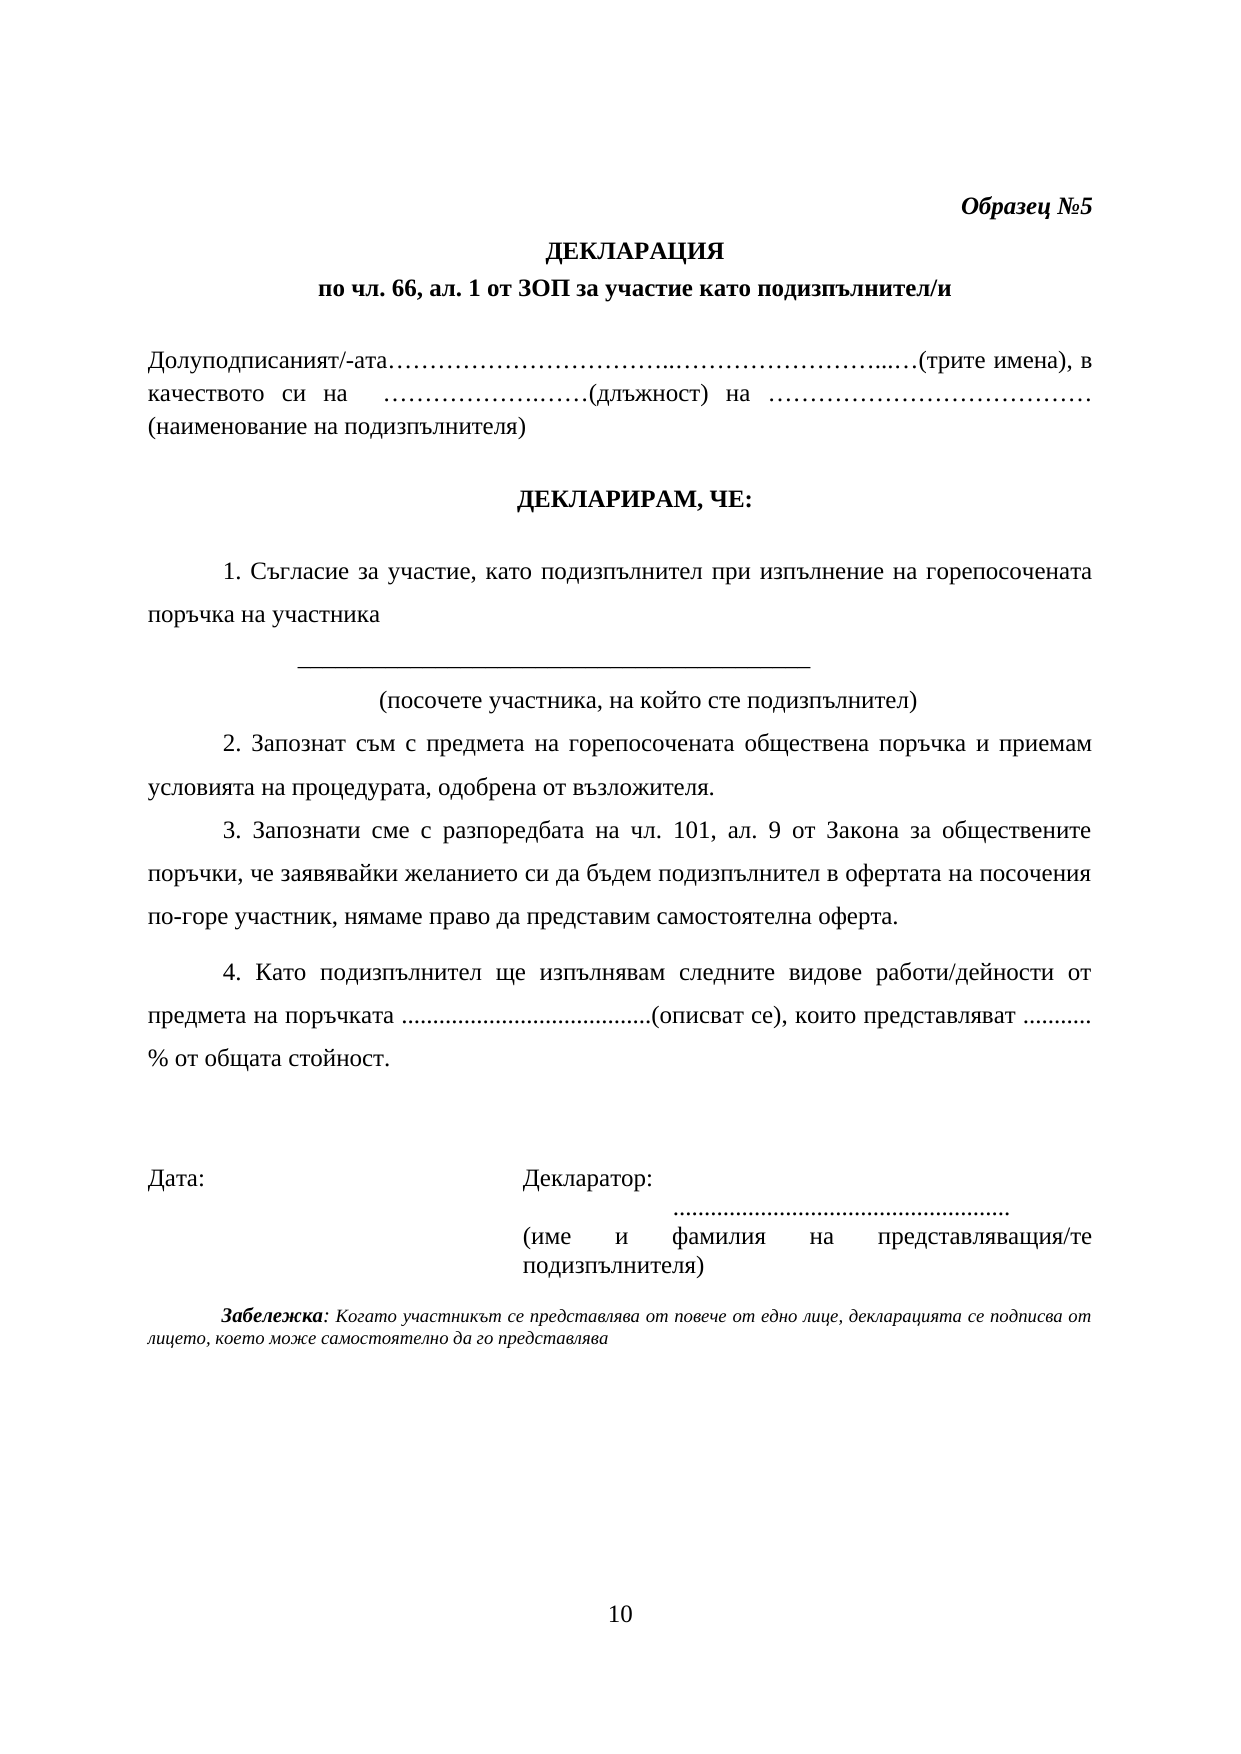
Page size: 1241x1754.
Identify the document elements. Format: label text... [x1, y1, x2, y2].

text 4. Като подизпълнител ще изпълнявам следните видове работи/дейности от предмета на поръчката ........................................(описват се), които представляват ...........% от общата стойност. [148, 957, 1093, 1072]
text (име и фамилия на представляващия/те подизпълнителя) [523, 1221, 1093, 1278]
text 2. Запознат съм с предмета на горепосочената обществена поръчка и приемам условията на процедурата, одобрена от възложителя. [148, 728, 1093, 800]
text Долуподписаният/-ата……………………………..……………………...…(трите имена), в качеството си на ……………….……(длъжност) на …………………………………(наименование на подизпълнителя) [148, 345, 1093, 440]
text Дата: Декларатор: [148, 1163, 1093, 1192]
text ДЕКЛАРИРАМ, ЧЕ: [148, 482, 1093, 513]
text (посочете участника, на който сте подизпълнител) [148, 685, 1093, 714]
text ДЕКЛАРАЦИЯ [148, 234, 1093, 265]
text ...................................................... [148, 1192, 1093, 1221]
text _________________________________________ [148, 642, 1093, 671]
text Забележка: Когато участникът се представлява от повече от едно лице, декларацията се подписва от лицето, което може самостоятелно да го представлява [148, 1302, 1093, 1348]
text 3. Запознати сме с разпоредбата на чл. 101, ал. 9 от Закона за обществените поръчки, че заявявайки желанието си да бъдем подизпълнител в офертата на посочения по-горе участник, нямаме право да представим самостоятелна оферта. [148, 815, 1093, 930]
text по чл. 66, ал. 1 от ЗОП за участие като подизпълнител/и [148, 271, 1093, 302]
text 1. Съгласие за участие, като подизпълнител при изпълнение на горепосочената поръчка на участника [148, 556, 1093, 628]
text Образец №5 [148, 191, 1093, 219]
